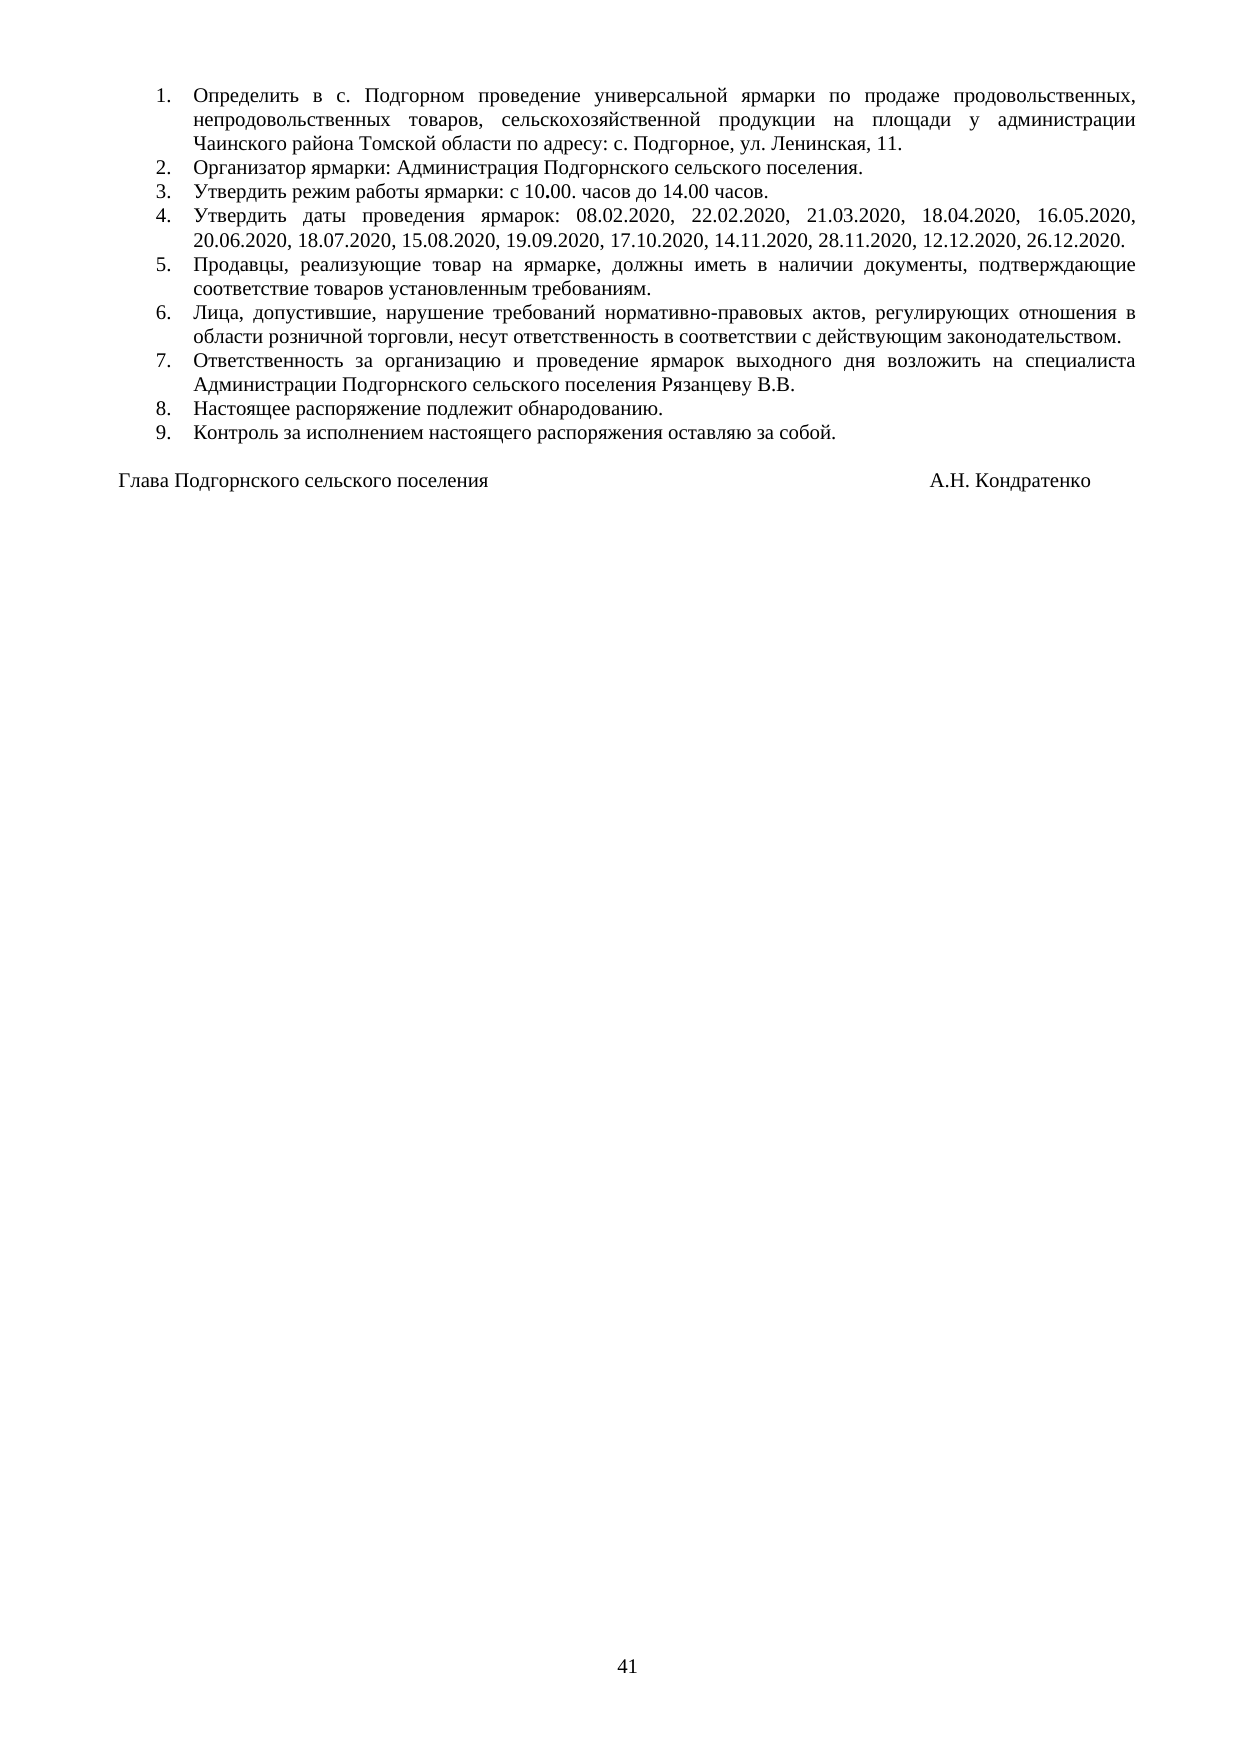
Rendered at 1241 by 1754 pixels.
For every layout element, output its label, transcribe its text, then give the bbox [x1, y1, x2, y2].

list Утвердить даты проведения ярмарок: 08.02.2020, 22.02.2020, 21.03.2020, 18.04.2020, 16.05.2020, 20.06.2020, 18.07.2020, 15.08.2020, 19.09.2020, 17.10.2020, 14.11.2020, 28.11.2020, 12.12.2020, 26.12.2020. [156, 203, 1137, 252]
list Лица, допустившие, нарушение требований нормативно-правовых актов, регулирующих отношения в области розничной торговли, несут ответственность в соответствии с действующим законодательством. [156, 300, 1137, 348]
list Утвердить режим работы ярмарки: с 10.00. часов до 14.00 часов. [156, 179, 1137, 203]
text Глава Подгорнского сельского поселения А.Н. Кондратенко [118, 468, 1137, 492]
list Ответственность за организацию и проведение ярмарок выходного дня возложить на специалиста Администрации Подгорнского сельского поселения Рязанцеву В.В. [156, 348, 1137, 396]
list Определить в с. Подгорном проведение универсальной ярмарки по продаже продовольственных, непродовольственных товаров, сельскохозяйственной продукции на площади у администрации Чаинского района Томской области по адресу: с. Подгорное, ул. Ленинская, 11. [156, 83, 1137, 155]
list Настоящее распоряжение подлежит обнародованию. [156, 396, 1137, 420]
list Продавцы, реализующие товар на ярмарке, должны иметь в наличии документы, подтверждающие соответствие товаров установленным требованиям. [156, 252, 1137, 300]
list Организатор ярмарки: Администрация Подгорнского сельского поселения. [156, 155, 1137, 179]
list Контроль за исполнением настоящего распоряжения оставляю за собой. [156, 420, 1137, 444]
